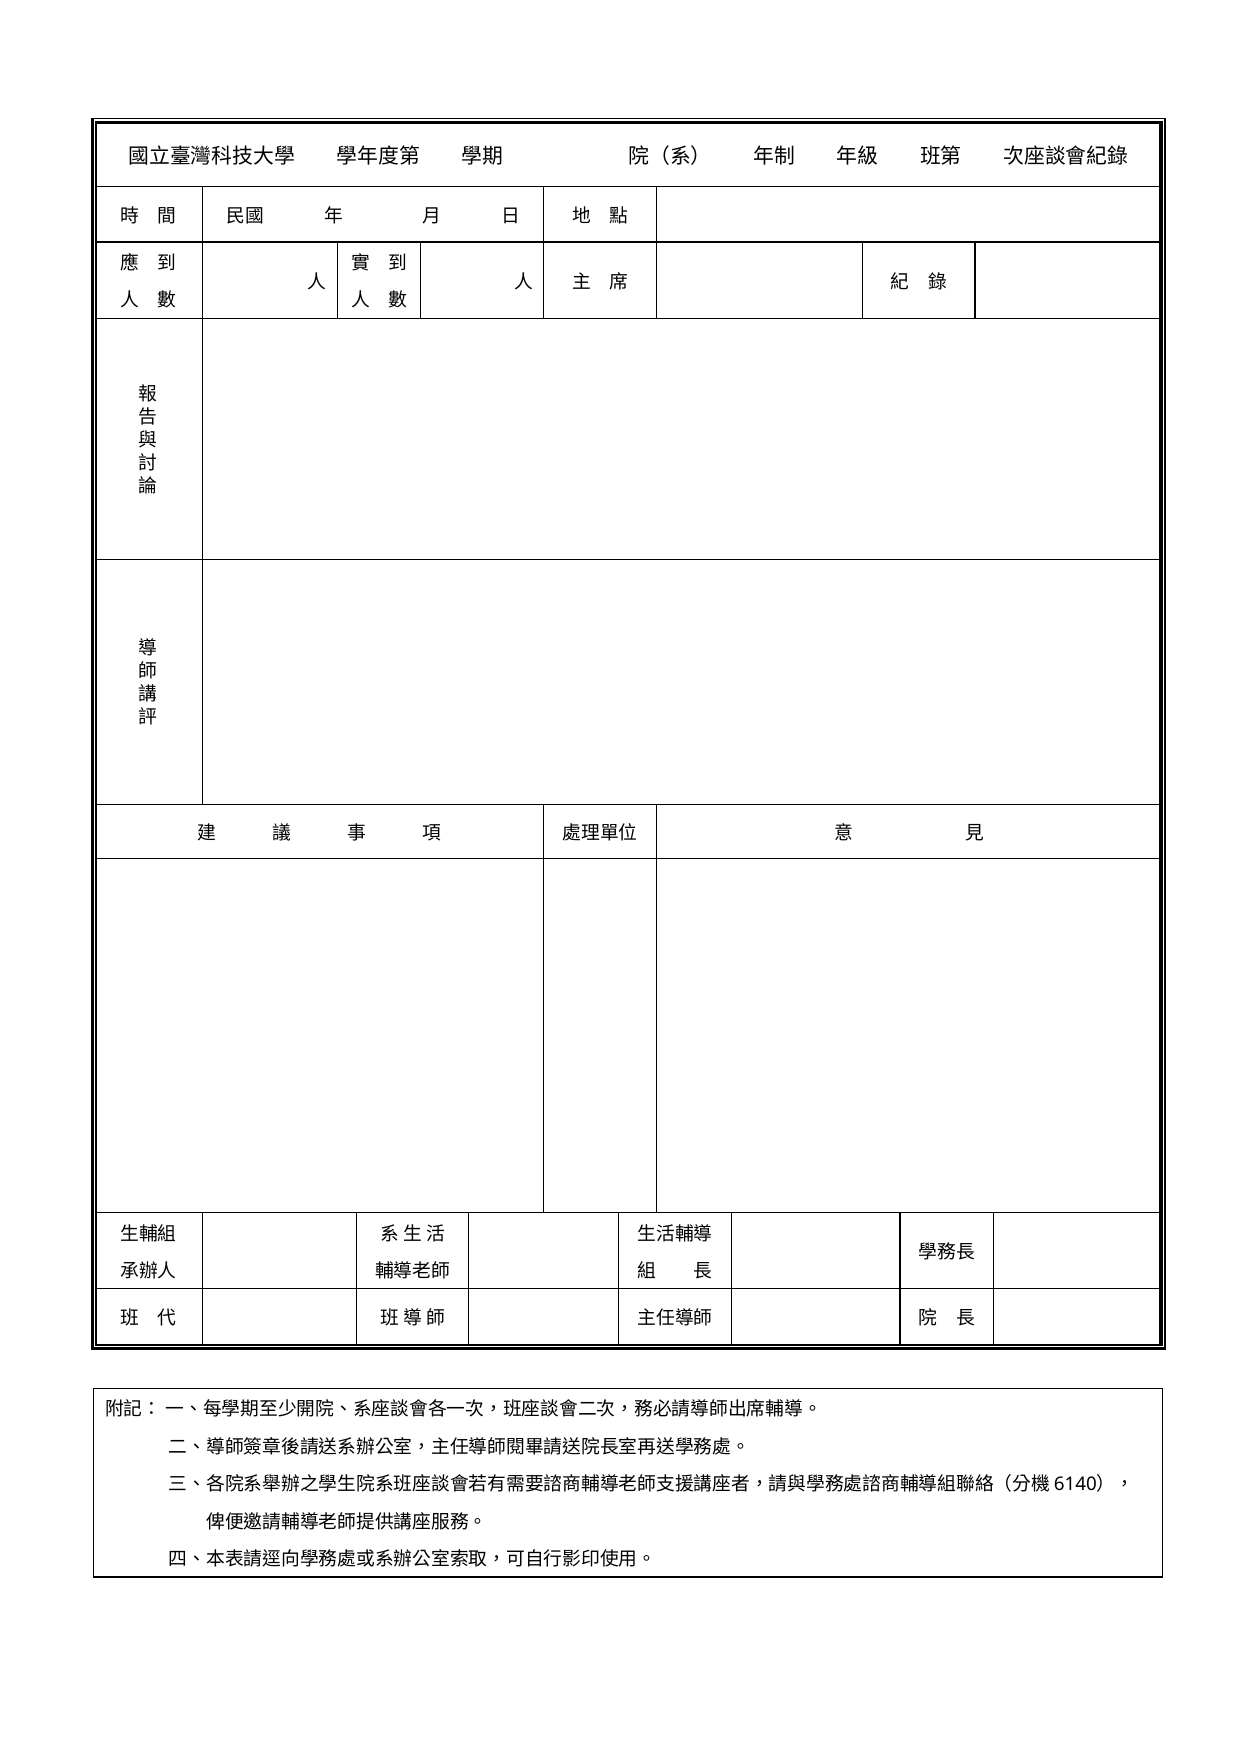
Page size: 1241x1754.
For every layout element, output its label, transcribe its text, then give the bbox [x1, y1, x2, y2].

table_cell 人 [203, 243, 337, 317]
table_cell [469, 1213, 618, 1288]
table_cell 處理單位 [544, 805, 656, 858]
table_header 附記： 一、每學期至少開院、系座談會各一次，班座談會二次，務必請導師出席輔導。 二、導師簽章後請送系辦公室，主任導師閱畢請送院長室再送學務處。 三、各院系舉辦之學生院系班座談會若有需要諮商輔導老師支援講座者，請與學務處諮商輔導組聯絡（分機6140），俾便邀請輔導老師提供講座服務。 四、本表請逕向學務處或系辦公室索取，可自行影印使用。 [94, 1389, 1162, 1576]
table_cell 院 長 [901, 1289, 993, 1344]
table_cell 主 席 [544, 243, 656, 317]
table_cell 班 代 [97, 1289, 202, 1344]
table_cell [732, 1213, 899, 1288]
table_cell 時 間 [97, 187, 202, 241]
table_header 國立臺灣科技大學 學年度第 學期 院（系） 年制 年級 班第 次座談會紀錄 [97, 124, 1159, 186]
table_cell 生輔組 承辦人 [97, 1213, 202, 1288]
table_cell [657, 243, 862, 317]
table_cell 學務長 [901, 1213, 993, 1288]
table_cell 地 點 [544, 187, 656, 241]
table_cell [469, 1289, 618, 1344]
table_cell [203, 1213, 356, 1288]
table_cell [657, 187, 1159, 241]
table_cell 導 師 講 評 [97, 560, 202, 803]
table_cell 應 到 人 數 [97, 243, 202, 317]
table_cell 班 導 師 [357, 1289, 468, 1344]
table_cell [976, 243, 1159, 317]
table_cell 生活輔導 組 長 [619, 1213, 731, 1288]
table_cell 建 議 事 項 [97, 805, 543, 858]
table_cell [203, 560, 1159, 803]
table_cell [994, 1213, 1159, 1288]
table_cell 民國 年 月 日 [203, 187, 543, 241]
table_cell [203, 319, 1159, 559]
table_cell 系 生 活 輔導老師 [357, 1213, 468, 1288]
table_cell 實 到 人 數 [338, 243, 420, 317]
table_cell [203, 1289, 356, 1344]
table_cell 紀 錄 [863, 243, 974, 317]
table_cell [544, 859, 656, 1212]
table_cell 主任導師 [619, 1289, 731, 1344]
table_cell [97, 859, 543, 1212]
table_cell 報 告 與 討 論 [97, 319, 202, 559]
table_cell 人 [421, 243, 543, 317]
table_cell [994, 1289, 1159, 1344]
table_cell 意 見 [657, 805, 1159, 858]
table_cell [732, 1289, 899, 1344]
table_cell [657, 859, 1159, 1212]
